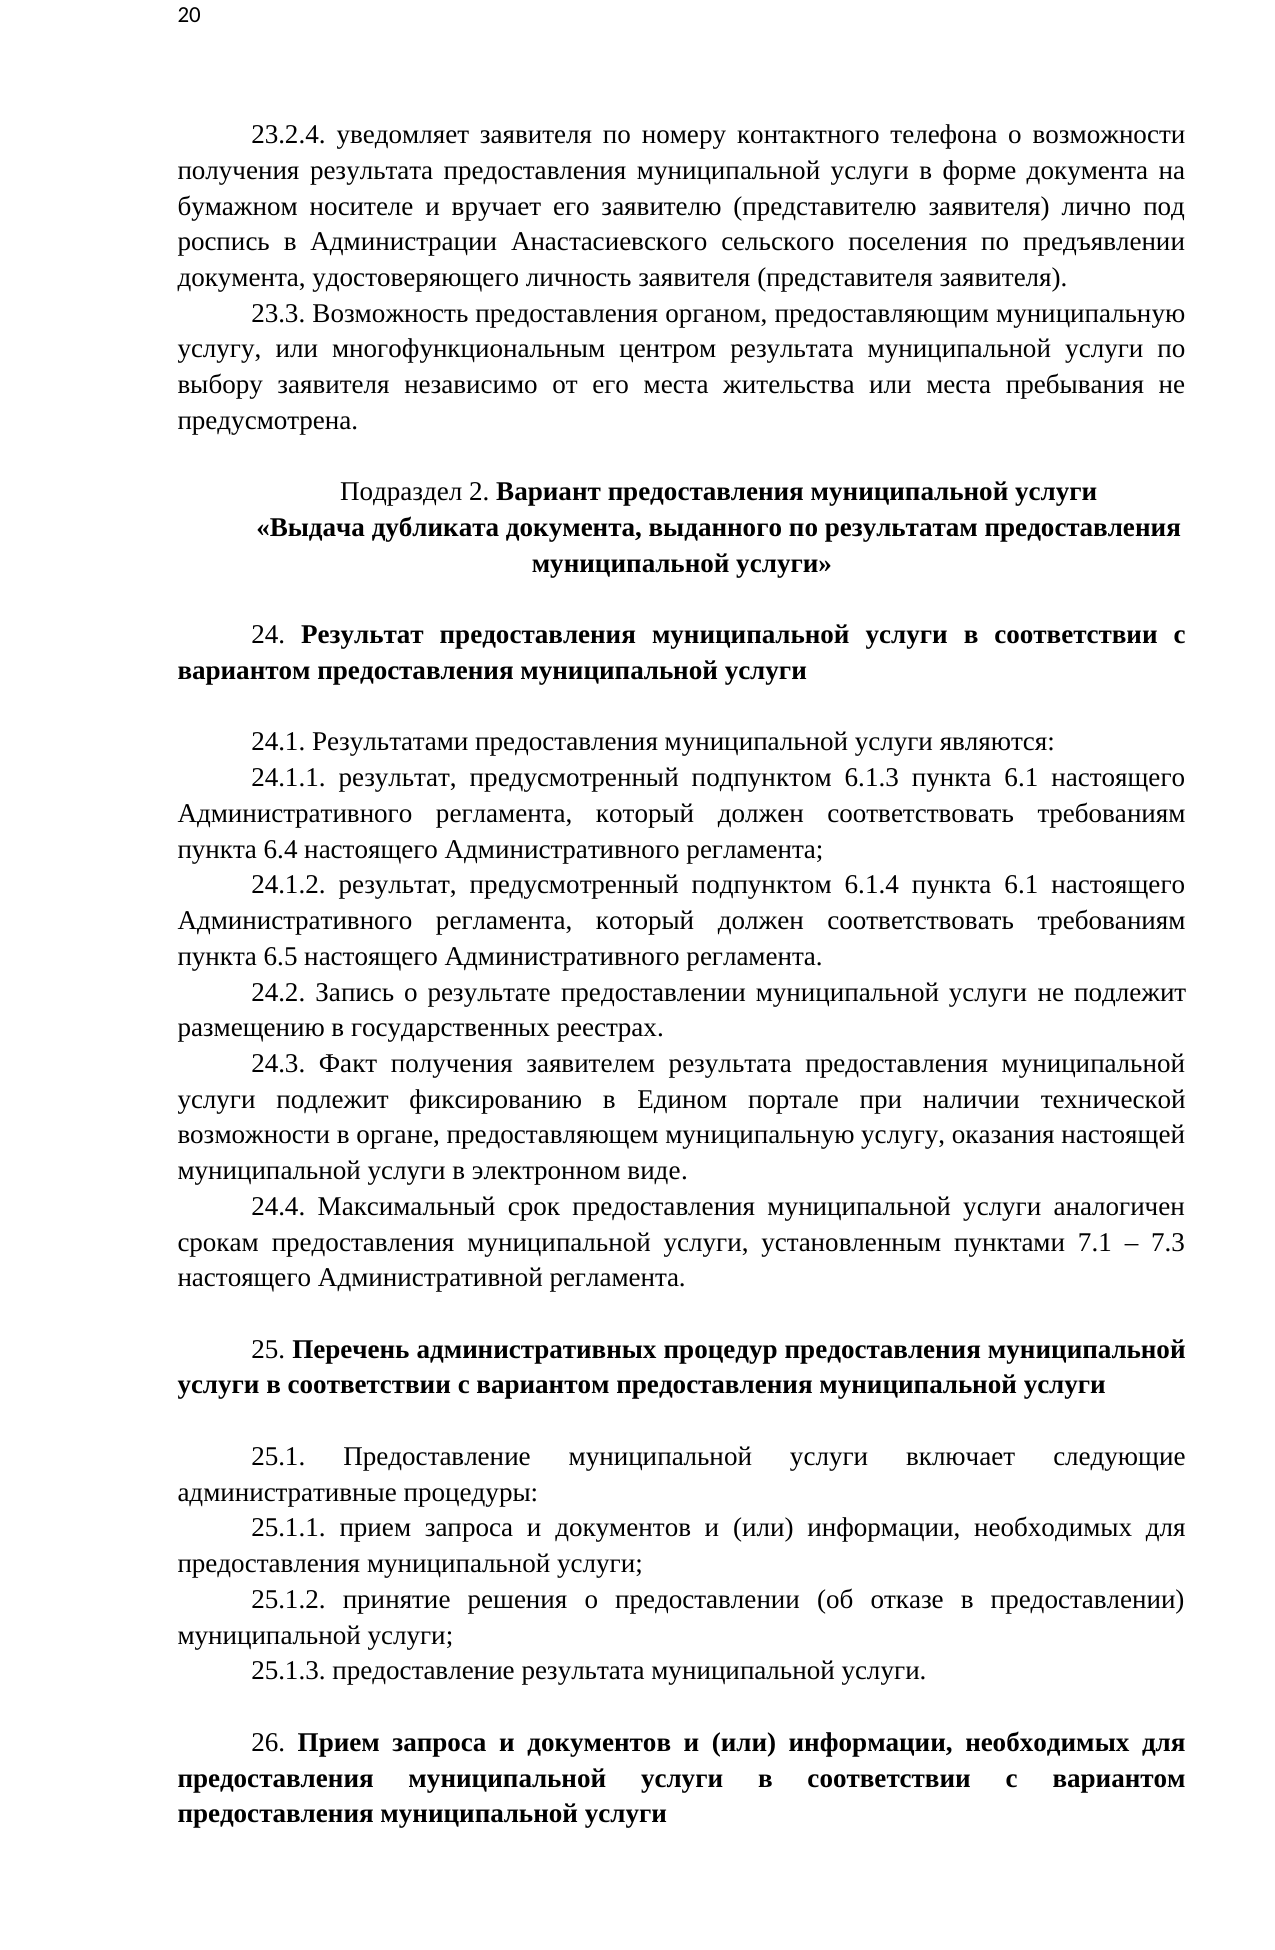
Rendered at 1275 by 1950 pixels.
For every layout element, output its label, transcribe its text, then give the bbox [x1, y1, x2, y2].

text 24.2. Запись о результате предоставлении муниципальной услуги не подлежит размещению в государственных реестрах. [177, 976, 1186, 1042]
text 25.1.3. предоставление результата муниципальной услуги. [177, 1654, 1186, 1686]
text 24. Результат предоставления муниципальной услуги в соответствии с вариантом предоставления муниципальной услуги [177, 618, 1186, 685]
text 24.1. Результатами предоставления муниципальной услуги являются: [177, 726, 1186, 757]
text Подраздел 2. Вариант предоставления муниципальной услуги [177, 475, 1186, 507]
text 24.4. Максимальный срок предоставления муниципальной услуги аналогичен срокам предоставления муниципальной услуги, установленным пунктами 7.1 – 7.3 настоящего Административной регламента. [177, 1190, 1186, 1293]
text 26. Прием запроса и документов и (или) информации, необходимых для предоставления муниципальной услуги в соответствии с вариантом предоставления муниципальной услуги [177, 1726, 1186, 1828]
text «Выдача дубликата документа, выданного по результатам предоставления муниципальной услуги» [177, 511, 1186, 578]
text 25.1.1. прием запроса и документов и (или) информации, необходимых для предоставления муниципальной услуги; [177, 1512, 1186, 1578]
text 24.1.2. результат, предусмотренный подпунктом 6.1.4 пункта 6.1 настоящего Административного регламента, который должен соответствовать требованиям пункта 6.5 настоящего Административного регламента. [177, 868, 1186, 971]
text 24.3. Факт получения заявителем результата предоставления муниципальной услуги подлежит фиксированию в Едином портале при наличии технической возможности в органе, предоставляющем муниципальную услугу, оказания настоящей муниципальной услуги в электронном виде. [177, 1047, 1186, 1185]
text 23.3. Возможность предоставления органом, предоставляющим муниципальную услугу, или многофункциональным центром результата муниципальной услуги по выбору заявителя независимо от его места жительства или места пребывания не предусмотрена. [177, 297, 1186, 435]
text 25. Перечень административных процедур предоставления муниципальной услуги в соответствии с вариантом предоставления муниципальной услуги [177, 1333, 1186, 1400]
text 25.1.2. принятие решения о предоставлении (об отказе в предоставлении) муниципальной услуги; [177, 1583, 1186, 1650]
text 25.1. Предоставление муниципальной услуги включает следующие административные процедуры: [177, 1440, 1186, 1507]
text 24.1.1. результат, предусмотренный подпунктом 6.1.3 пункта 6.1 настоящего Административного регламента, который должен соответствовать требованиям пункта 6.4 настоящего Административного регламента; [177, 761, 1186, 864]
text 23.2.4. уведомляет заявителя по номеру контактного телефона о возможности получения результата предоставления муниципальной услуги в форме документа на бумажном носителе и вручает его заявителю (представителю заявителя) лично под роспись в Администрации Анастасиевского сельского поселения по предъявлении документа, удостоверяющего личность заявителя (представителя заявителя). [177, 118, 1186, 292]
